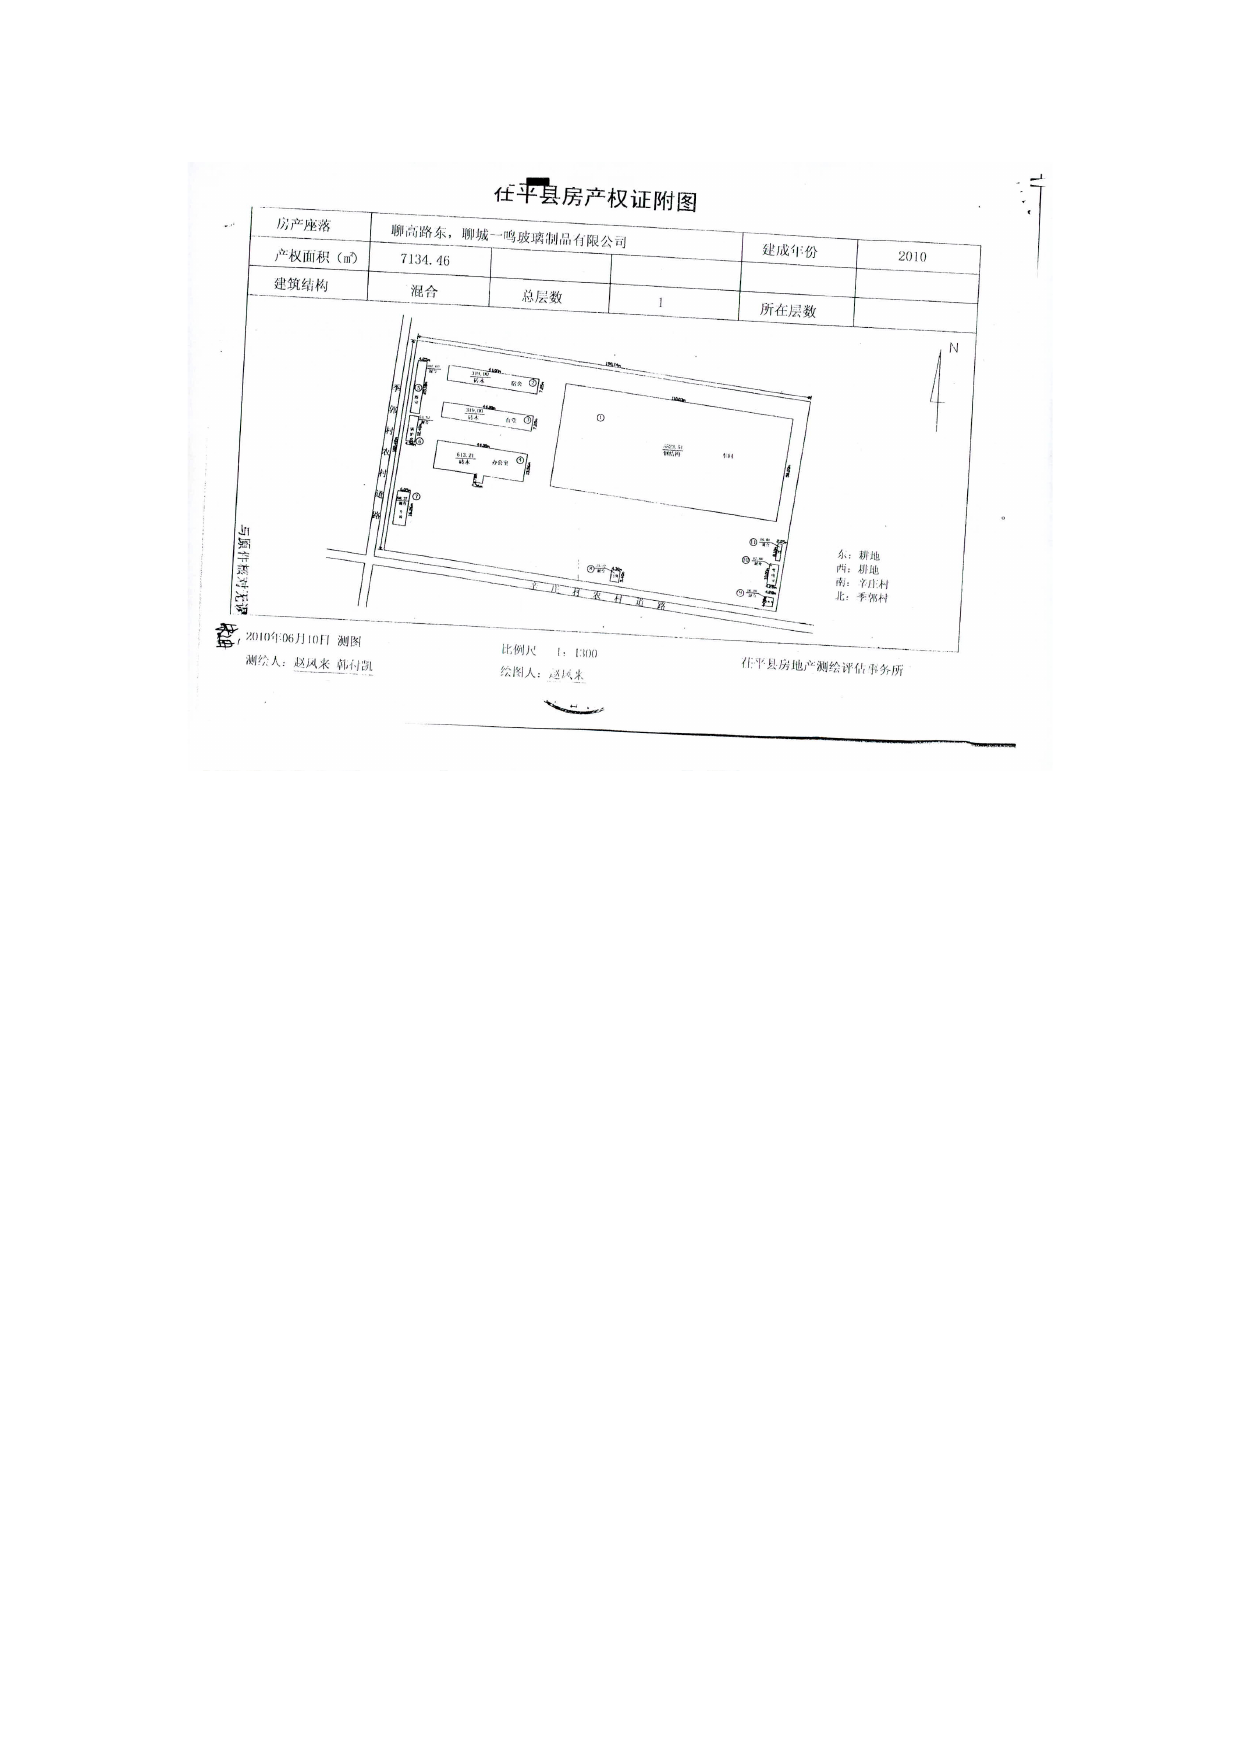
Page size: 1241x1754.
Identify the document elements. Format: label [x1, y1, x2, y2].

picture [187, 162, 1053, 771]
